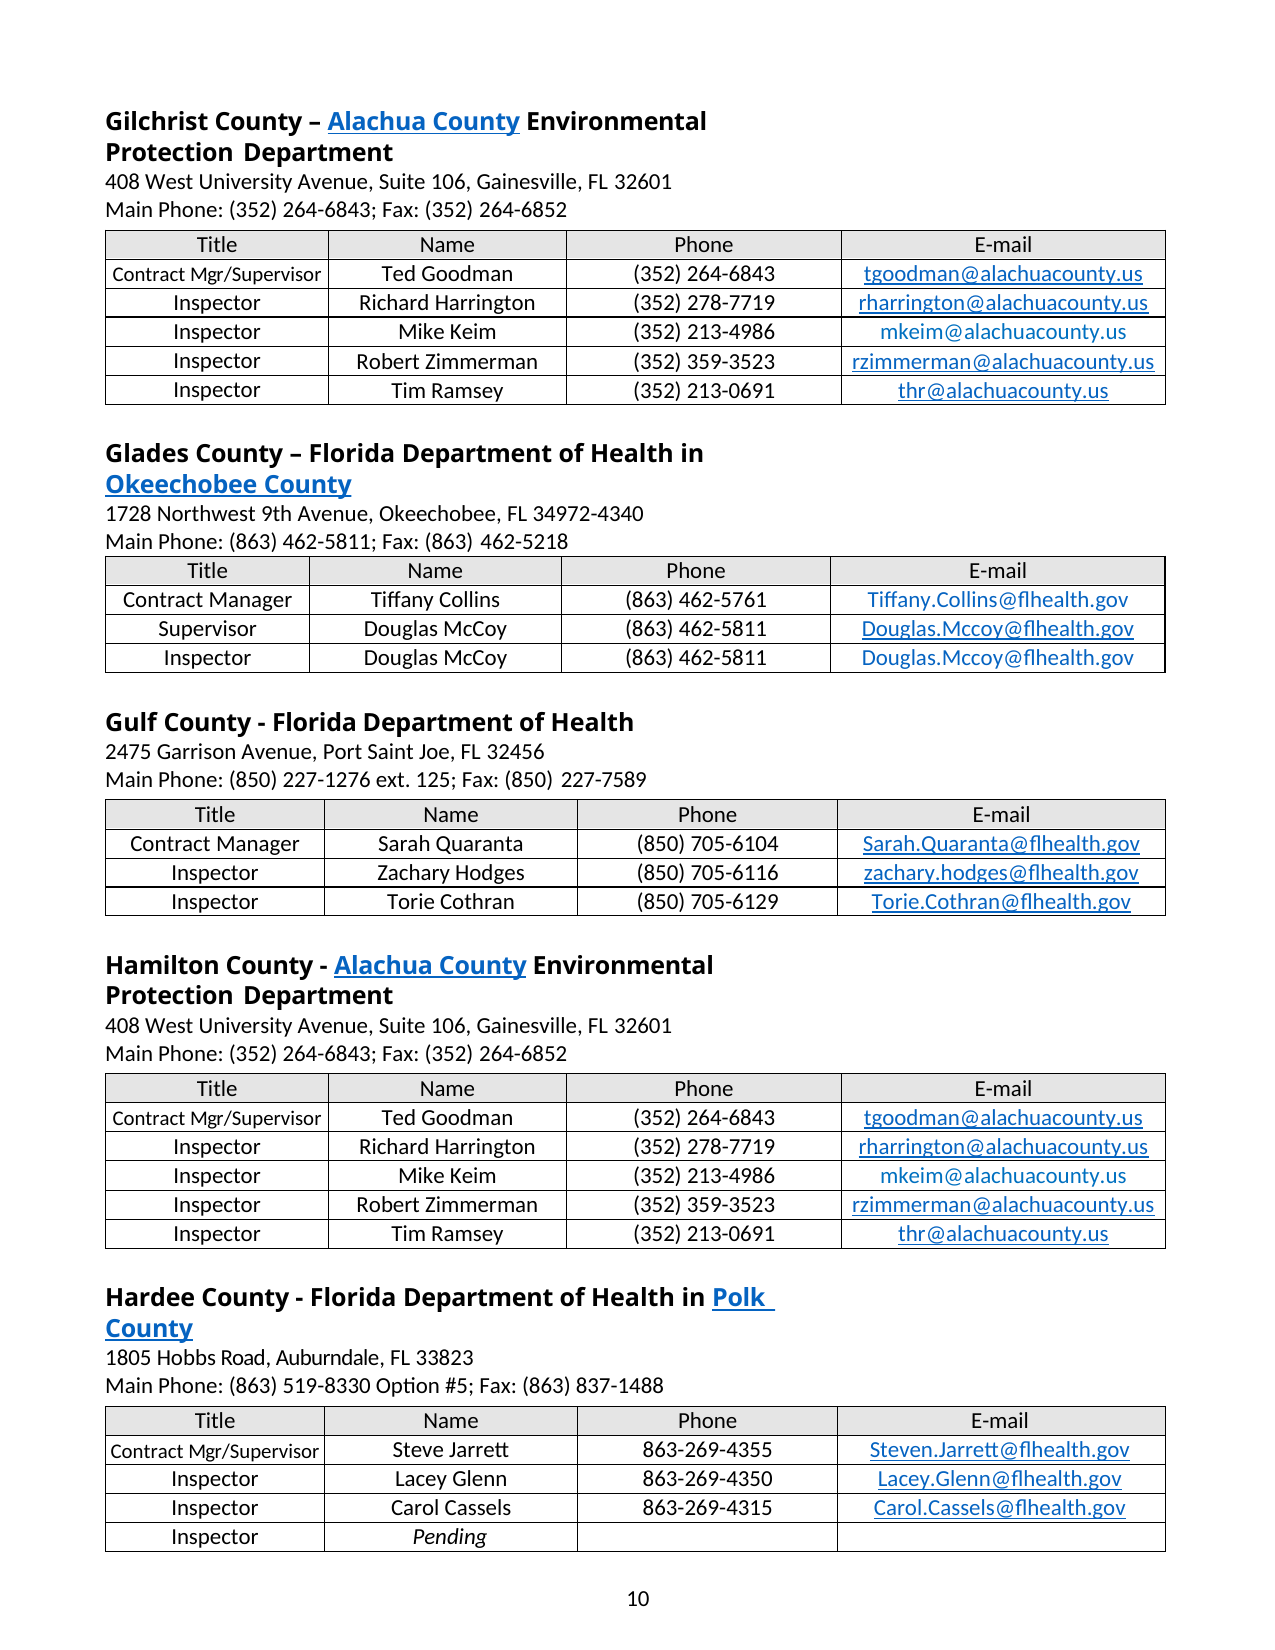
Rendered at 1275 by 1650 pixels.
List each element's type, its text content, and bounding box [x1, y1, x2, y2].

text Main Phone: (850) 227-1276 ext. 125; Fax: (850) 227-7589 [105, 765, 827, 793]
table_cell Torie.Cothran@flhealth.gov [838, 888, 1165, 915]
table_cell Mike Keim [329, 1161, 566, 1189]
table_cell mkeim@alachuacounty.us [842, 318, 1165, 346]
table_cell Inspector [106, 888, 324, 915]
table_cell (352) 264-6843 [567, 260, 841, 287]
table_cell rharrington@alachuacounty.us [842, 289, 1165, 316]
table_cell [578, 1523, 837, 1551]
table_cell (352) 213-0691 [567, 376, 841, 404]
table_cell Pending [325, 1523, 577, 1551]
text Main Phone: (863) 519-8330 Option #5; Fax: (863) 837-1488 [105, 1371, 712, 1399]
table_cell Inspector [106, 1161, 328, 1189]
table_cell (352) 264-6843 [567, 1103, 841, 1131]
text 408 West University Avenue, Suite 106, Gainesville, FL 32601 [105, 1011, 1181, 1039]
table_cell Inspector [106, 1191, 328, 1218]
subtitle Hardee County - Florida Department of Health in Polk County [105, 1282, 827, 1343]
table_cell Inspector [106, 1465, 324, 1493]
table_cell (863) 462-5811 [562, 644, 830, 672]
table_cell Inspector [106, 1523, 324, 1551]
table_cell Richard Harrington [329, 1132, 566, 1160]
table_cell Contract Mgr/Supervisor [106, 260, 328, 287]
table_cell (352) 213-4986 [567, 318, 841, 346]
table_cell Tim Ramsey [329, 376, 566, 404]
table_cell rharrington@alachuacounty.us [842, 1132, 1165, 1160]
text 2475 Garrison Avenue, Port Saint Joe, FL 32456 [105, 737, 827, 765]
table_cell (863) 462-5761 [562, 586, 830, 613]
table_cell Carol.Cassels@flhealth.gov [838, 1494, 1165, 1522]
table_cell Carol Cassels [325, 1494, 577, 1522]
table_cell thr@alachuacounty.us [842, 376, 1165, 404]
table_cell Richard Harrington [329, 289, 566, 316]
text Main Phone: (352) 264-6843; Fax: (352) 264-6852 [105, 195, 1181, 223]
table_cell Contract Mgr/Supervisor [106, 1103, 328, 1131]
table_cell (352) 213-4986 [567, 1161, 841, 1189]
table_cell Lacey Glenn [325, 1465, 577, 1493]
table_header E-mail [842, 1074, 1165, 1102]
table_header E-mail [838, 1407, 1165, 1435]
table_header Name [325, 800, 577, 828]
table_cell Steve Jarrett [325, 1436, 577, 1464]
table_header Name [325, 1407, 577, 1435]
table_cell (352) 278-7719 [567, 289, 841, 316]
table_cell Tiffany.Collins@flhealth.gov [831, 586, 1164, 613]
text Main Phone: (352) 264-6843; Fax: (352) 264-6852 [105, 1039, 1181, 1067]
table_cell Douglas McCoy [310, 615, 561, 642]
table_cell (850) 705-6129 [578, 888, 837, 915]
table_cell (352) 278-7719 [567, 1132, 841, 1160]
table_cell Robert Zimmerman [329, 347, 566, 375]
table_cell tgoodman@alachuacounty.us [842, 260, 1165, 287]
table_cell Inspector [106, 318, 328, 346]
table_cell rzimmerman@alachuacounty.us [842, 1191, 1165, 1218]
table_cell (352) 213-0691 [567, 1220, 841, 1247]
table_cell Inspector [106, 376, 328, 404]
table_cell 863-269-4350 [578, 1465, 837, 1493]
table_header Title [106, 800, 324, 828]
table_header Phone [567, 231, 841, 258]
table_cell Inspector [106, 1132, 328, 1160]
table_header Title [106, 557, 309, 584]
table_cell Inspector [106, 289, 328, 316]
table_cell (850) 705-6104 [578, 830, 837, 857]
table_cell Robert Zimmerman [329, 1191, 566, 1218]
table_cell Zachary Hodges [325, 859, 577, 886]
table_cell Contract Manager [106, 586, 309, 613]
table_cell Contract Mgr/Supervisor [106, 1436, 324, 1464]
table_cell Torie Cothran [325, 888, 577, 915]
table_header E-mail [842, 231, 1165, 258]
table_header Title [106, 231, 328, 258]
table_cell (850) 705-6116 [578, 859, 837, 886]
text 1805 Hobbs Road, Auburndale, FL 33823 [105, 1343, 593, 1371]
table_cell thr@alachuacounty.us [842, 1220, 1165, 1247]
table_cell Tiffany Collins [310, 586, 561, 613]
table_header Name [329, 1074, 566, 1102]
table_cell Douglas McCoy [310, 644, 561, 672]
table_cell [838, 1523, 1165, 1551]
subtitle Gulf County - Florida Department of Health [105, 707, 827, 737]
table_cell rzimmerman@alachuacounty.us [842, 347, 1165, 375]
table_cell Inspector [106, 1220, 328, 1247]
table_header Title [106, 1407, 324, 1435]
table_header Phone [578, 1407, 837, 1435]
table_header Phone [578, 800, 837, 828]
subtitle Hamilton County - Alachua County Environmental Protection Department [105, 950, 827, 1011]
table_cell Inspector [106, 347, 328, 375]
table_cell Ted Goodman [329, 1103, 566, 1131]
table_cell (352) 359-3523 [567, 347, 841, 375]
table_cell Tim Ramsey [329, 1220, 566, 1247]
table_cell Contract Manager [106, 830, 324, 857]
table_cell (863) 462-5811 [562, 615, 830, 642]
table_header Phone [562, 557, 830, 584]
table_cell 863-269-4355 [578, 1436, 837, 1464]
table_header E-mail [831, 557, 1164, 584]
table_cell Douglas.Mccoy@flhealth.gov [831, 644, 1164, 672]
table_cell Sarah.Quaranta@flhealth.gov [838, 830, 1165, 857]
table_cell Supervisor [106, 615, 309, 642]
text 1728 Northwest 9th Avenue, Okeechobee, FL 34972-4340 Main Phone: (863) 462-5811; Fax: (863) 462-5218 [105, 499, 655, 556]
table_cell Sarah Quaranta [325, 830, 577, 857]
table_cell 863-269-4315 [578, 1494, 837, 1522]
text 408 West University Avenue, Suite 106, Gainesville, FL 32601 [105, 167, 1181, 195]
table_header Name [310, 557, 561, 584]
table_header Name [329, 231, 566, 258]
table_cell (352) 359-3523 [567, 1191, 841, 1218]
table_cell Ted Goodman [329, 260, 566, 287]
subtitle Glades County – Florida Department of Health in Okeechobee County [105, 439, 827, 499]
table_cell tgoodman@alachuacounty.us [842, 1103, 1165, 1131]
table_cell Steven.Jarrett@flhealth.gov [838, 1436, 1165, 1464]
table_header Phone [567, 1074, 841, 1102]
table_cell zachary.hodges@flhealth.gov [838, 859, 1165, 886]
table_cell Inspector [106, 644, 309, 672]
table_cell Lacey.Glenn@flhealth.gov [838, 1465, 1165, 1493]
table_header Title [106, 1074, 328, 1102]
table_cell Mike Keim [329, 318, 566, 346]
subtitle Gilchrist County – Alachua County Environmental Protection Department [105, 106, 827, 167]
table_cell mkeim@alachuacounty.us [842, 1161, 1165, 1189]
table_cell Douglas.Mccoy@flhealth.gov [831, 615, 1164, 642]
table_cell Inspector [106, 859, 324, 886]
table_cell Inspector [106, 1494, 324, 1522]
table_header E-mail [838, 800, 1165, 828]
